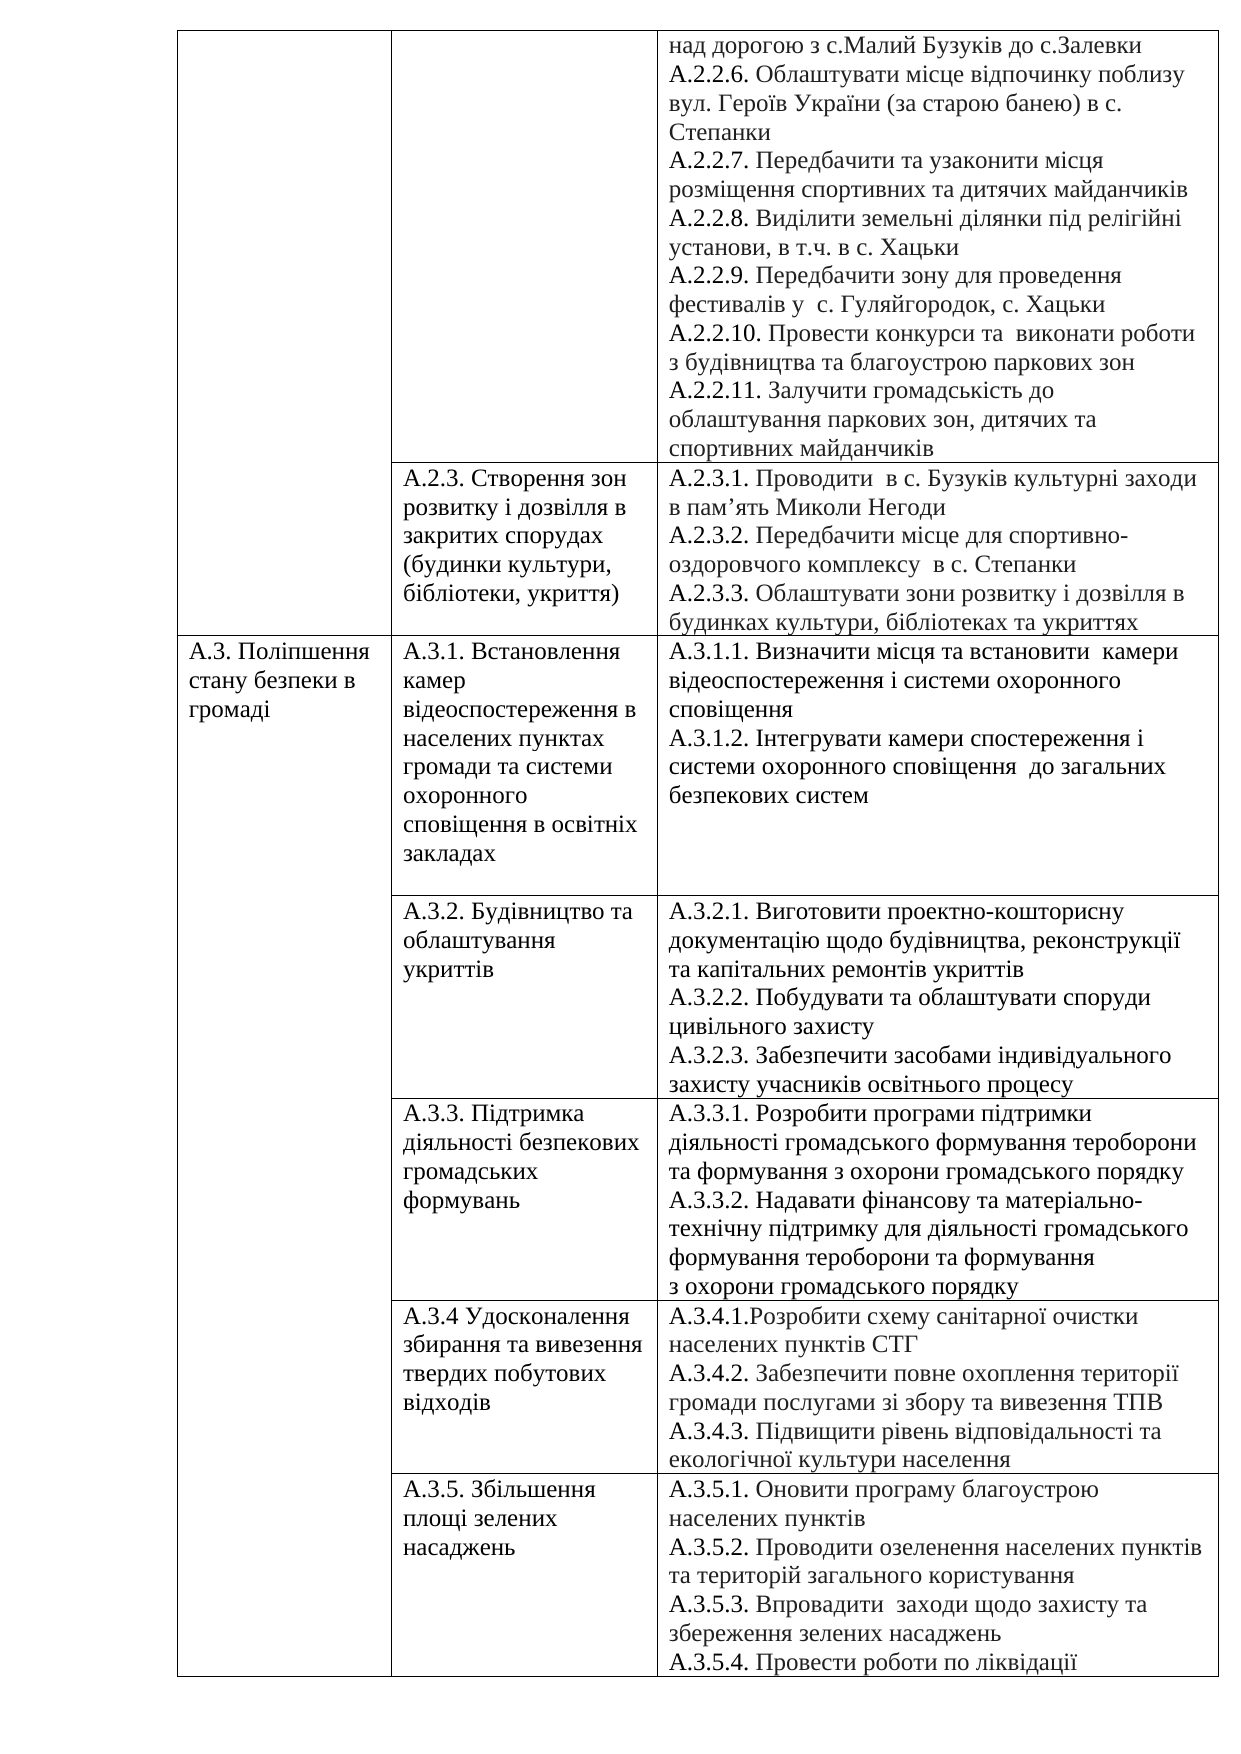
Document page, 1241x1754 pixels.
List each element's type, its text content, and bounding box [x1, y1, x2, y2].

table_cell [658, 1474, 1218, 1676]
table_cell А.3.3.1. Розробити програми підтримки діяльності громадського формування тероборони та формування з охорони громадського порядку А.3.3.2. Надавати фінансову та матеріально-технічну підтримку для діяльності громадського формування тероборони та формування з охорони громадського порядку [658, 1099, 1218, 1300]
table_cell А.3.2. Будівництво та облаштування укриттів [392, 896, 657, 1097]
table_cell А.3.3. Підтримка діяльності безпекових громадських формувань [392, 1099, 657, 1300]
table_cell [392, 1474, 657, 1676]
table_cell А.3.4 Удосконалення збирання та вивезення твердих побутових відходів [392, 1301, 657, 1473]
table_cell А.3.2.1. Виготовити проектно-кошторисну документацію щодо будівництва, реконструкції та капітальних ремонтів укриттів А.3.2.2. Побудувати та облаштувати споруди цивільного захисту А.3.2.3. Забезпечити засобами індивідуального захисту учасників освітнього процесу [658, 896, 1218, 1097]
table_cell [658, 31, 1218, 462]
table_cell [392, 31, 657, 462]
table_cell А.2.3.1. Проводити в с. Бузуків культурні заходи в пам’ять Миколи Негоди А.2.3.2. Передбачити місце для спортивно-оздоровчого комплексу в с. Степанки А.2.3.3. Облаштувати зони розвитку і дозвілля в будинках культури, бібліотеках та укриттях [658, 463, 1218, 635]
table_cell А.3.1. Встановлення камер відеоспостереження в населених пунктах громади та системи охоронного сповіщення в освітніх закладах [392, 636, 478, 895]
table_cell А.2.3. Створення зон розвитку і дозвілля в закритих спорудах (будинки культури, бібліотеки, укриття) [392, 463, 657, 635]
table_cell А.3.1. Встановлення камер відеоспостереження в населених пунктах громади та системи охоронного сповіщення в освітніх закладах [466, 636, 657, 895]
table_cell А.3.1.1. Визначити місця та встановити камери відеоспостереження і системи охоронного сповіщення А.3.1.2. Інтегрувати камери спостереження і системи охоронного сповіщення до загальних безпекових систем [658, 636, 1218, 895]
table_cell А.3. Поліпшення стану безпеки в громаді [178, 636, 391, 1676]
table_cell А.3.4.1.Розробити схему санітарної очистки населених пунктів СТГ А.3.4.2. Забезпечити повне охоплення території громади послугами зі збору та вивезення ТПВ А.3.4.3. Підвищити рівень відповідальності та екологічної культури населення [658, 1301, 1218, 1473]
